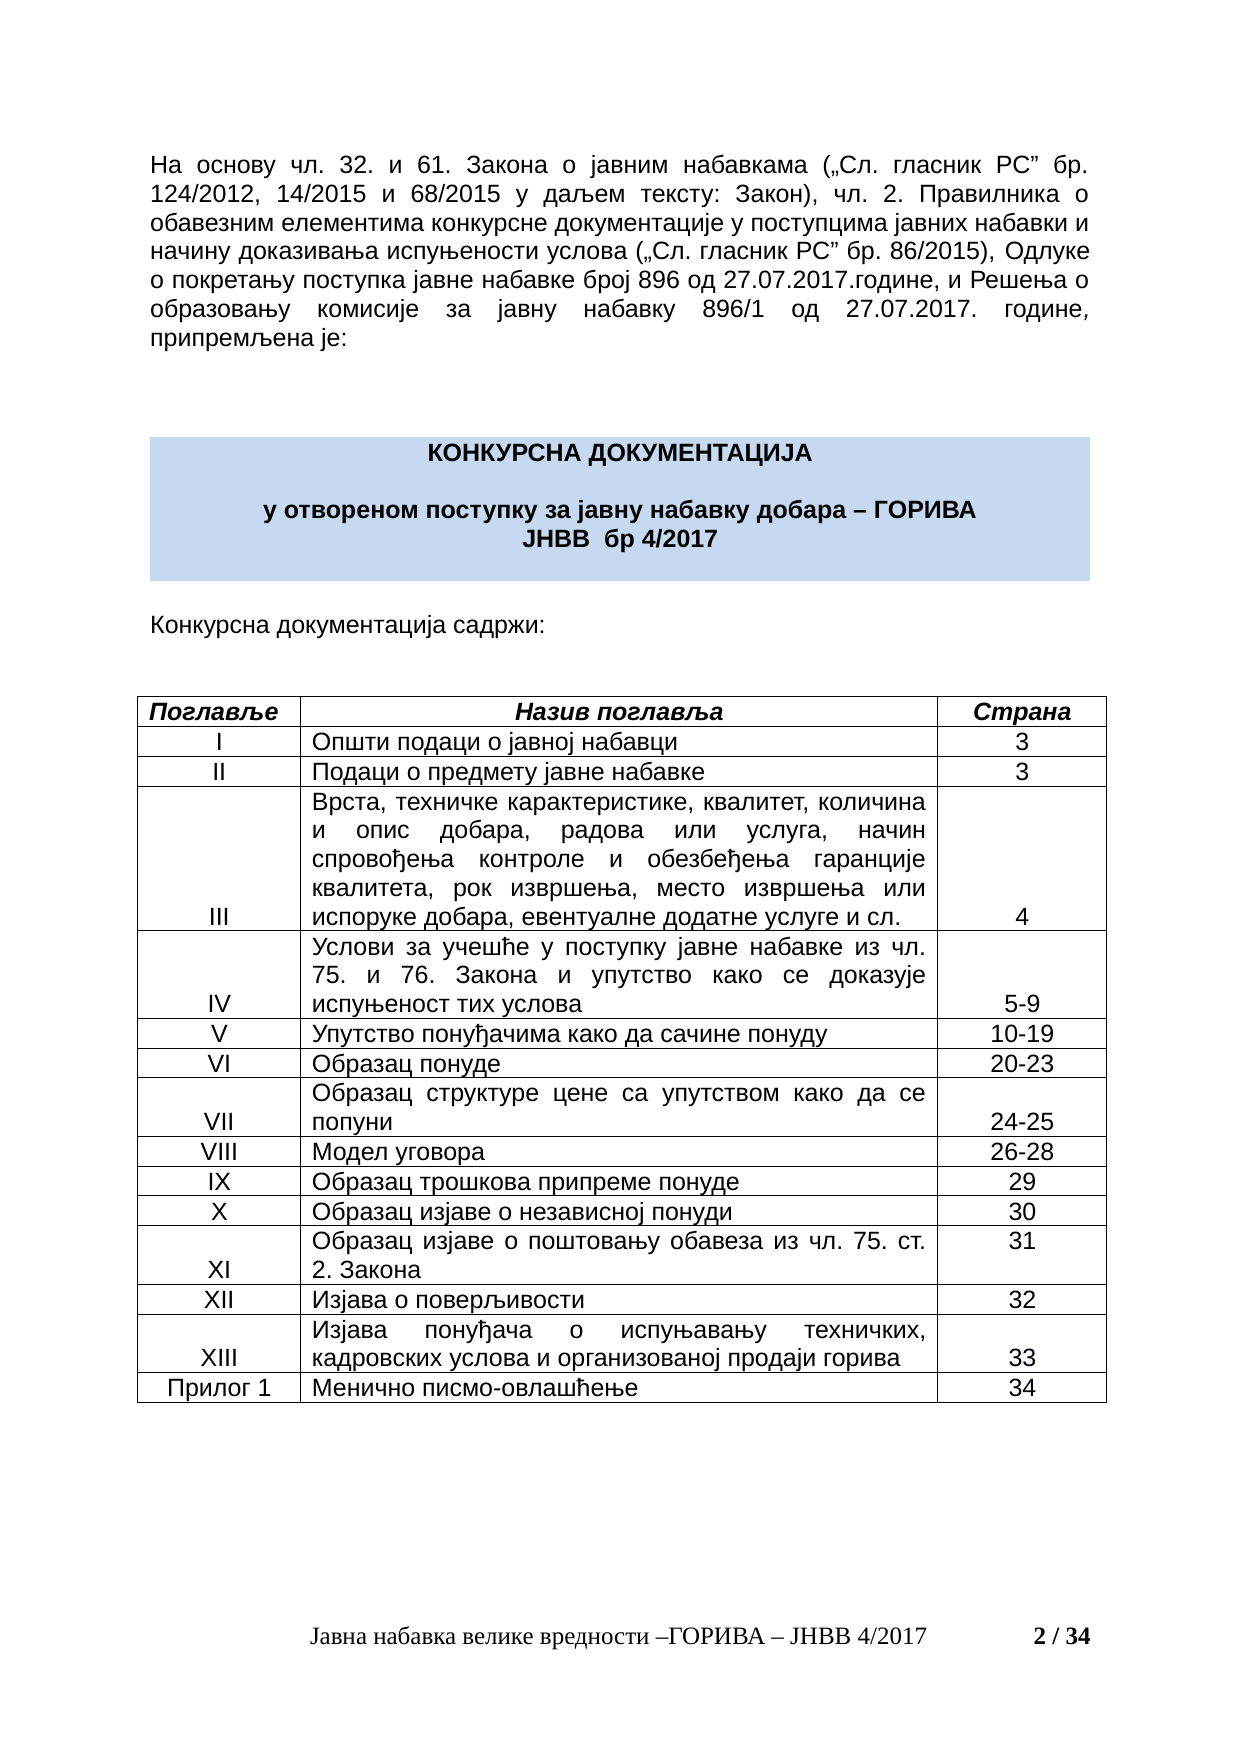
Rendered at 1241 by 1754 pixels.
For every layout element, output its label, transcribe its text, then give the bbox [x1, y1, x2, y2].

table_cell VI [138, 1049, 300, 1077]
table_cell Образац структуре ценe са упутством како да се попуни [301, 1078, 937, 1136]
table_cell Изјава понуђача о испуњавању техничких, кадровских услова и организованој продаји горива [301, 1315, 937, 1372]
table_cell Подаци о предмету јавне набавке [301, 757, 937, 786]
table_cell Модел уговора [301, 1137, 937, 1166]
text у отвореном поступку за јавну набавку добара – ГОРИВА [150, 495, 1090, 524]
table_cell I [138, 727, 300, 756]
table_cell Врста, техничке карактеристике, квалитет, количина и опис добара, радова или услуга, начин спровођења контроле и обезбеђења гаранције квалитета, рок извршења, место извршења или испoруке добара, евентуалне додатне услуге и сл. [301, 787, 937, 930]
table_cell Образац понуде [301, 1049, 937, 1077]
table_header Поглавље [138, 697, 300, 726]
table_cell Образац трошкова припреме понуде [301, 1167, 937, 1195]
table_cell III [138, 787, 300, 930]
text ЈНВВ бр 4/2017 [150, 524, 1090, 552]
table_cell 30 [938, 1196, 1106, 1225]
table_cell 31 [938, 1226, 1106, 1284]
text На основу чл. 32. и 61. Закона о јавним набавкама („Сл. гласник РС” бр. 124/2012, 14/2015 и 68/2015 у даљем тексту: Закон), чл. 2. Правилника о обавезним елементима конкурсне документације у поступцима јавних набавки и начину доказивања испуњености услова („Сл. гласник РС” бр. 86/2015), Одлуке о покретању поступка јавне набавке број 896 од 27.07.2017.године, и Решења о образовању комисије за јавну набавку 896/1 од 27.07.2017. године, припремљена је: [150, 150, 1090, 351]
table_cell Услови за учешће у поступку јавне набавке из чл. 75. и 76. Закона и упутство како се доказује испуњеност тих услова [301, 931, 937, 1018]
table_cell Прилог 1 [138, 1373, 300, 1402]
table_cell 29 [938, 1167, 1106, 1195]
table_cell XII [138, 1285, 300, 1313]
table_cell X [138, 1196, 300, 1225]
table_cell VIII [138, 1137, 300, 1166]
table_cell 4 [938, 787, 1106, 930]
table_cell 24-25 [938, 1078, 1106, 1136]
table_cell IV [138, 931, 300, 1018]
table_cell 32 [938, 1285, 1106, 1313]
text КОНКУРСНА ДОКУМЕНТАЦИЈА [150, 437, 1090, 466]
table_cell IX [138, 1167, 300, 1195]
table_cell 3 [938, 727, 1106, 756]
table_cell XIII [138, 1315, 300, 1372]
text Конкурсна документација садржи: [150, 610, 1090, 639]
table_cell VII [138, 1078, 300, 1136]
table_cell Менично писмо-овлашћење [301, 1373, 937, 1402]
table_cell 34 [938, 1373, 1106, 1402]
table_cell V [138, 1019, 300, 1047]
table_cell 26-28 [938, 1137, 1106, 1166]
table_cell Изјава о поверљивости [301, 1285, 937, 1313]
table_cell 20-23 [938, 1049, 1106, 1077]
table_cell Општи подаци о јавној набавци [301, 727, 937, 756]
table_cell Образац изјаве о поштовању обавеза из чл. 75. ст. 2. Закона [301, 1226, 937, 1284]
table_cell Образац изјаве о независној понуди [301, 1196, 937, 1225]
table_header Назив поглавља [301, 697, 937, 726]
table_cell II [138, 757, 300, 786]
table_cell 3 [938, 757, 1106, 786]
table_header Страна [938, 697, 1106, 726]
table_cell Упутство понуђачима како да сачине понуду [301, 1019, 937, 1047]
table_cell 5-9 [938, 931, 1106, 1018]
table_cell 33 [938, 1315, 1106, 1372]
table_cell 10-19 [938, 1019, 1106, 1047]
table_cell XI [138, 1226, 300, 1284]
